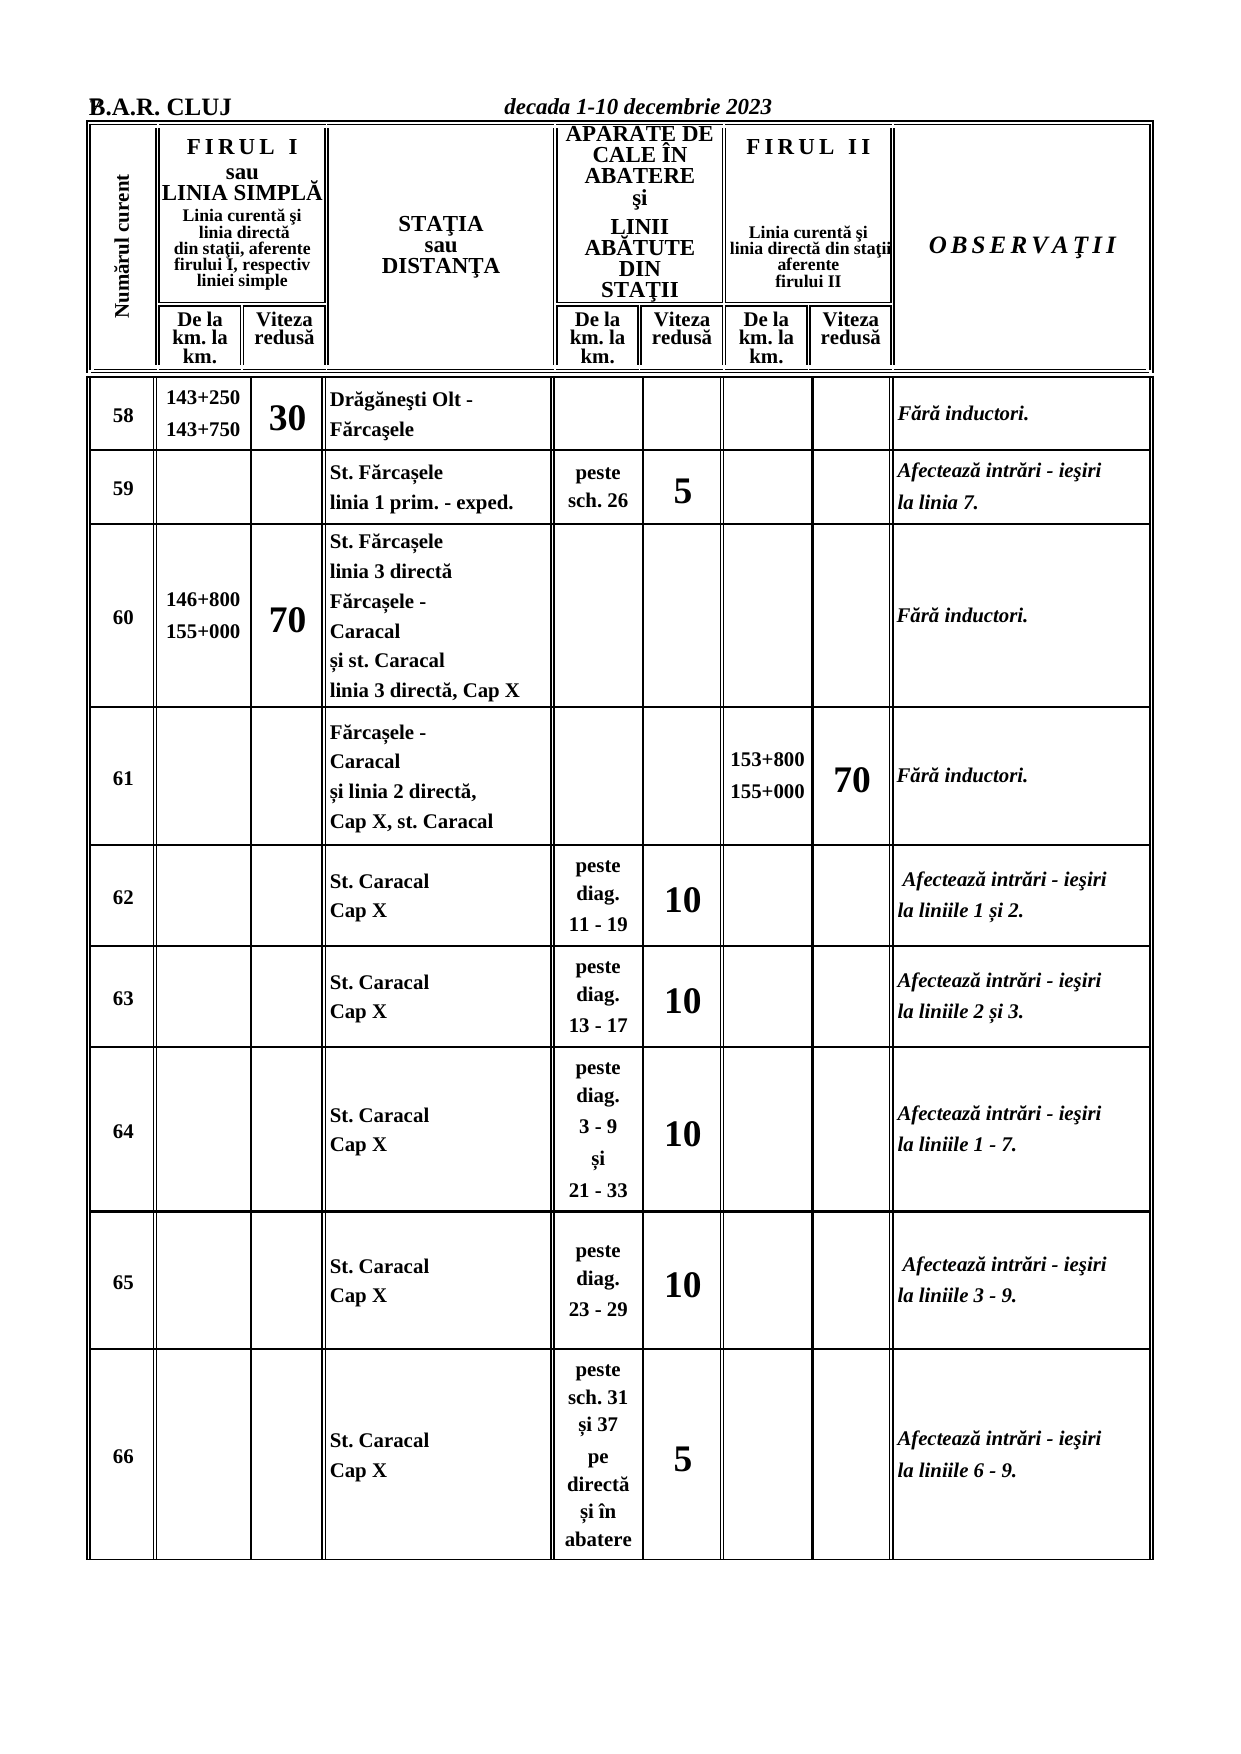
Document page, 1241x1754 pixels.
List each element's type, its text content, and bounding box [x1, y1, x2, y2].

table_cell [157, 846, 250, 945]
table_cell [814, 1213, 889, 1348]
table_cell [252, 708, 321, 844]
table_cell peste diag. 3 - 9 și 21 - 33 [555, 1048, 642, 1210]
table_cell [252, 1213, 321, 1348]
table_cell 153+800 155+000 [724, 708, 811, 844]
table_cell [252, 947, 321, 1046]
table_cell 5 [644, 1350, 720, 1559]
table_cell Afectează intrări - ieşiri la liniile 1 - 7. [894, 1048, 1149, 1210]
table_cell [814, 378, 889, 449]
table_cell Afectează intrări - ieşiri la liniile 2 și 3. [894, 947, 1149, 1046]
table_cell [555, 525, 642, 706]
table_cell [157, 1350, 250, 1559]
table_cell [814, 451, 889, 522]
table_cell [157, 451, 250, 522]
table_cell [157, 1048, 250, 1210]
table_cell St. Caracal Cap X [326, 1350, 550, 1559]
table_cell [724, 1048, 811, 1210]
table_cell [814, 1048, 889, 1210]
table_cell 10 [644, 846, 720, 945]
table_cell [157, 1213, 250, 1348]
table_cell 70 [252, 525, 321, 706]
table_cell 10 [644, 947, 720, 1046]
table_cell 5 [644, 451, 720, 522]
table_cell [252, 1350, 321, 1559]
table_cell St. Caracal Cap X [326, 846, 550, 945]
table_cell [644, 378, 720, 449]
table_cell [814, 525, 889, 706]
table_cell 10 [644, 1213, 720, 1348]
table_cell [91, 1048, 153, 1210]
table_cell [644, 708, 720, 844]
table_cell [91, 525, 153, 706]
table_cell Fără inductori. [894, 708, 1149, 844]
table_cell [724, 525, 811, 706]
table_cell [91, 947, 153, 1046]
table_cell 10 [644, 1048, 720, 1210]
table_cell [91, 378, 153, 449]
table_cell 70 [814, 708, 889, 844]
table_cell [91, 451, 153, 522]
table_cell 143+250 143+750 [157, 378, 250, 449]
table_cell Afectează intrări - ieşiri la liniile 3 - 9. [894, 1213, 1149, 1348]
table_cell [814, 1350, 889, 1559]
table_cell [724, 947, 811, 1046]
table_cell Afectează intrări - ieşiri la linia 7. [894, 451, 1149, 522]
table_cell [91, 708, 153, 844]
table_cell St. Caracal Cap X [326, 1213, 550, 1348]
table_cell [555, 708, 642, 844]
table_cell [724, 378, 811, 449]
table_cell Afectează intrări - ieşiri la liniile 1 și 2. [894, 846, 1149, 945]
table_cell St. Caracal Cap X [326, 947, 550, 1046]
table_cell peste diag. 11 - 19 [555, 846, 642, 945]
table_cell [157, 947, 250, 1046]
table_cell [91, 846, 153, 945]
table_cell 30 [252, 378, 321, 449]
table_cell Drăgăneşti Olt - Fărcaşele [326, 378, 550, 449]
table_cell Fără inductori. [894, 525, 1149, 706]
table_cell [91, 1350, 153, 1559]
table_cell [252, 846, 321, 945]
table_cell [814, 846, 889, 945]
table_cell [252, 1048, 321, 1210]
table_cell St. Caracal Cap X [326, 1048, 550, 1210]
table_cell peste sch. 26 [555, 451, 642, 522]
table_cell [724, 1213, 811, 1348]
table_cell Fără inductori. [894, 378, 1149, 449]
table_cell [814, 947, 889, 1046]
table_cell Afectează intrări - ieşiri la liniile 6 - 9. [894, 1350, 1149, 1559]
table_cell [644, 525, 720, 706]
table_cell [724, 1350, 811, 1559]
table_cell [724, 451, 811, 522]
table_cell peste diag. 23 - 29 [555, 1213, 642, 1348]
table_cell St. Fărcașele linia 3 directă Fărcașele - Caracal și st. Caracal linia 3 directă, Cap X [326, 525, 550, 706]
table_cell peste diag. 13 - 17 [555, 947, 642, 1046]
table_cell [252, 451, 321, 522]
table_cell [157, 708, 250, 844]
table_cell peste sch. 31 și 37 pe directă și în abatere [555, 1350, 642, 1559]
table_cell [555, 378, 642, 449]
table_cell 146+800 155+000 [157, 525, 250, 706]
table_cell [724, 846, 811, 945]
table_cell St. Fărcașele linia 1 prim. - exped. [326, 451, 550, 522]
table_cell [91, 1213, 153, 1348]
table_cell Fărcașele - Caracal și linia 2 directă, Cap X, st. Caracal [326, 708, 550, 844]
